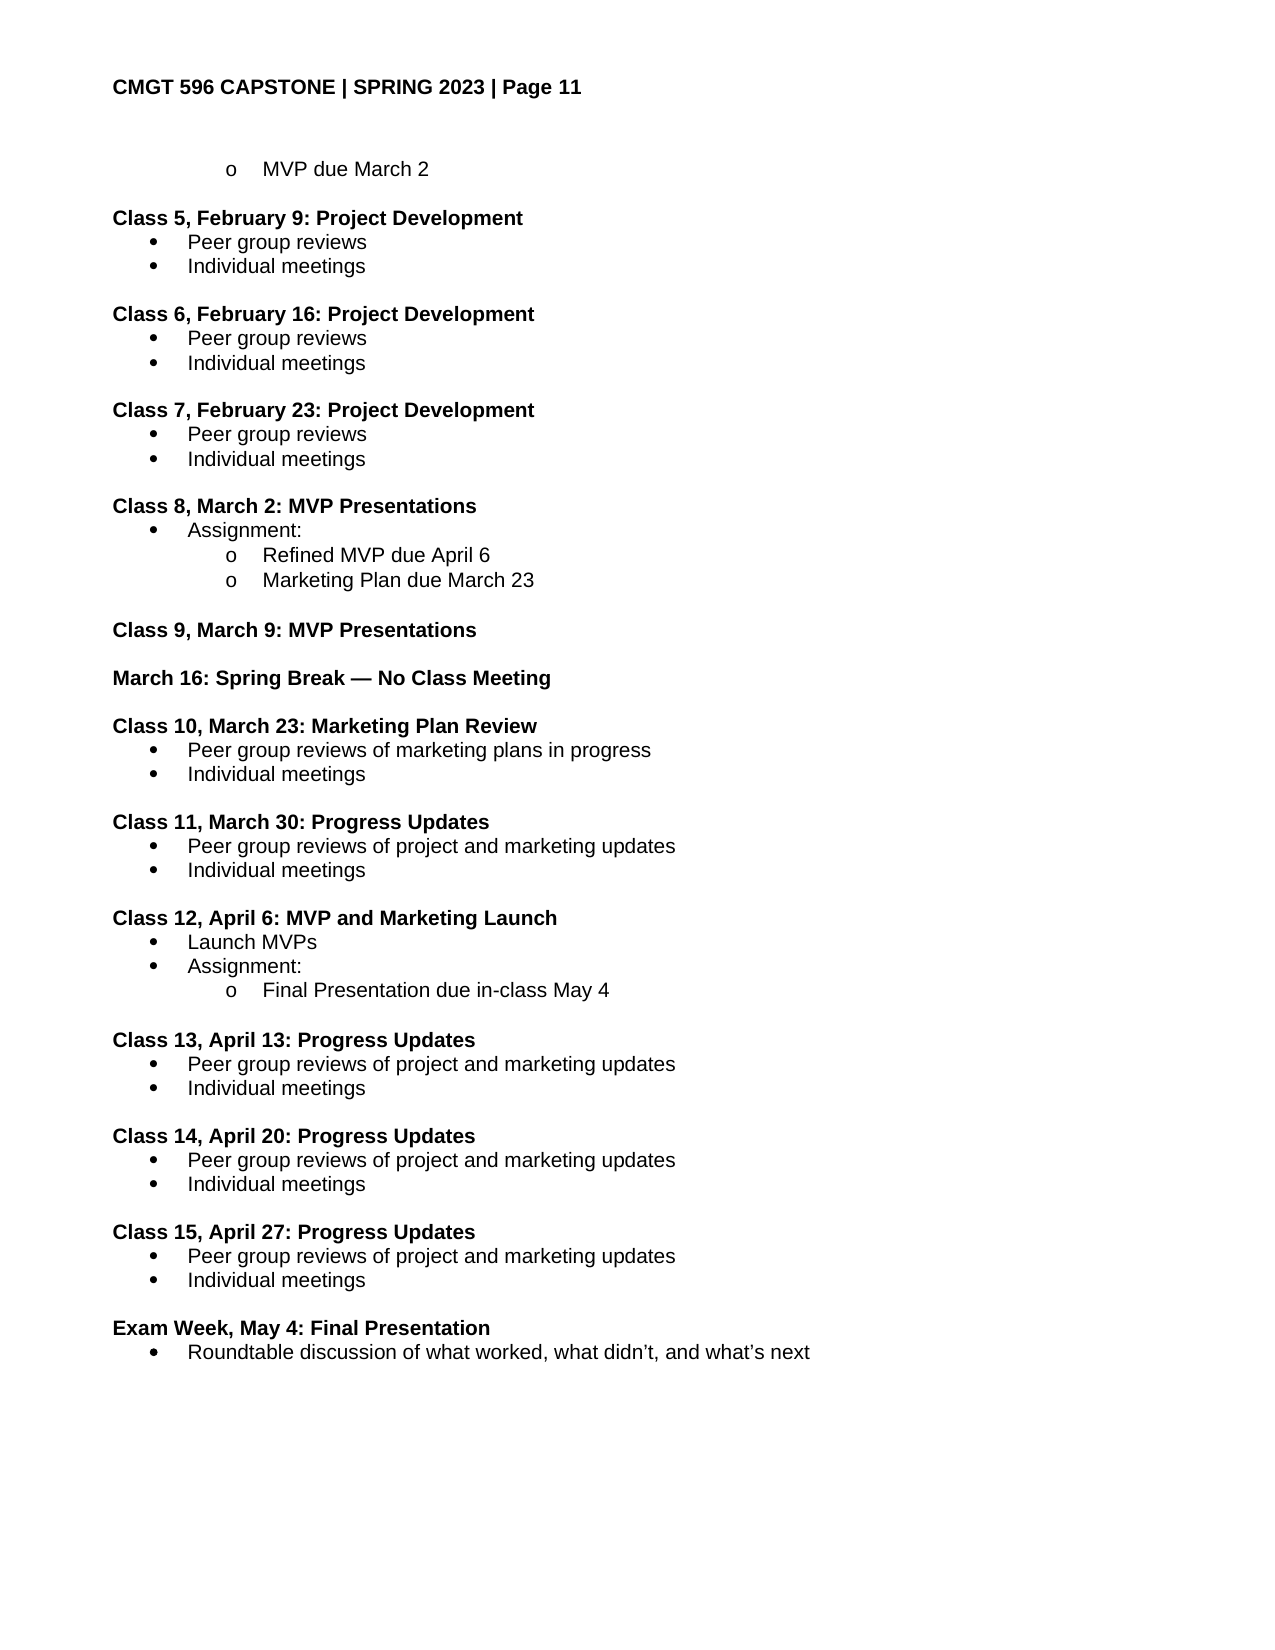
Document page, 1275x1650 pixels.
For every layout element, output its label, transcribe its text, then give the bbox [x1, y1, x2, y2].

list Assignment: [150, 954, 1162, 978]
text Class 14, April 20: Progress Updates [112, 1124, 1162, 1148]
text Exam Week, May 4: Final Presentation [112, 1316, 1162, 1340]
list Individual meetings [150, 1172, 1162, 1196]
text Class 12, April 6: MVP and Marketing Launch [112, 906, 1162, 930]
list Individual meetings [150, 1076, 1162, 1100]
text Class 9, March 9: MVP Presentations [112, 618, 1162, 642]
text Class 10, March 23: Marketing Plan Review [112, 714, 1162, 738]
list Final Presentation due in-class May 4 [225, 978, 1162, 1004]
text Class 8, March 2: MVP Presentations [112, 494, 1162, 518]
list Marketing Plan due March 23 [225, 568, 1162, 594]
list Individual meetings [150, 858, 1162, 882]
list Peer group reviews of project and marketing updates [150, 1244, 1162, 1268]
list Peer group reviews [150, 230, 1162, 254]
text Class 11, March 30: Progress Updates [112, 810, 1162, 834]
text March 16: Spring Break — No Class Meeting [112, 666, 1162, 690]
list Assignment: [150, 518, 1162, 542]
list Refined MVP due April 6 [225, 542, 1162, 568]
list Peer group reviews of project and marketing updates [150, 834, 1162, 858]
list Peer group reviews [150, 422, 1162, 446]
list Launch MVPs [150, 930, 1162, 954]
list Roundtable discussion of what worked, what didn’t, and what’s next [150, 1340, 1162, 1364]
list Individual meetings [150, 350, 1162, 374]
text Class 6, February 16: Project Development [112, 302, 1162, 326]
list Peer group reviews of marketing plans in progress [150, 738, 1162, 762]
list Peer group reviews of project and marketing updates [150, 1148, 1162, 1172]
list MVP due March 2 [225, 156, 1162, 182]
list Individual meetings [150, 1268, 1162, 1292]
text Class 13, April 13: Progress Updates [112, 1028, 1162, 1052]
text Class 7, February 23: Project Development [112, 398, 1162, 422]
list Individual meetings [150, 254, 1162, 278]
text Class 15, April 27: Progress Updates [112, 1220, 1162, 1244]
list Individual meetings [150, 762, 1162, 786]
list Peer group reviews of project and marketing updates [150, 1052, 1162, 1076]
text Class 5, February 9: Project Development [112, 206, 1162, 230]
list Individual meetings [150, 446, 1162, 470]
list Peer group reviews [150, 326, 1162, 350]
